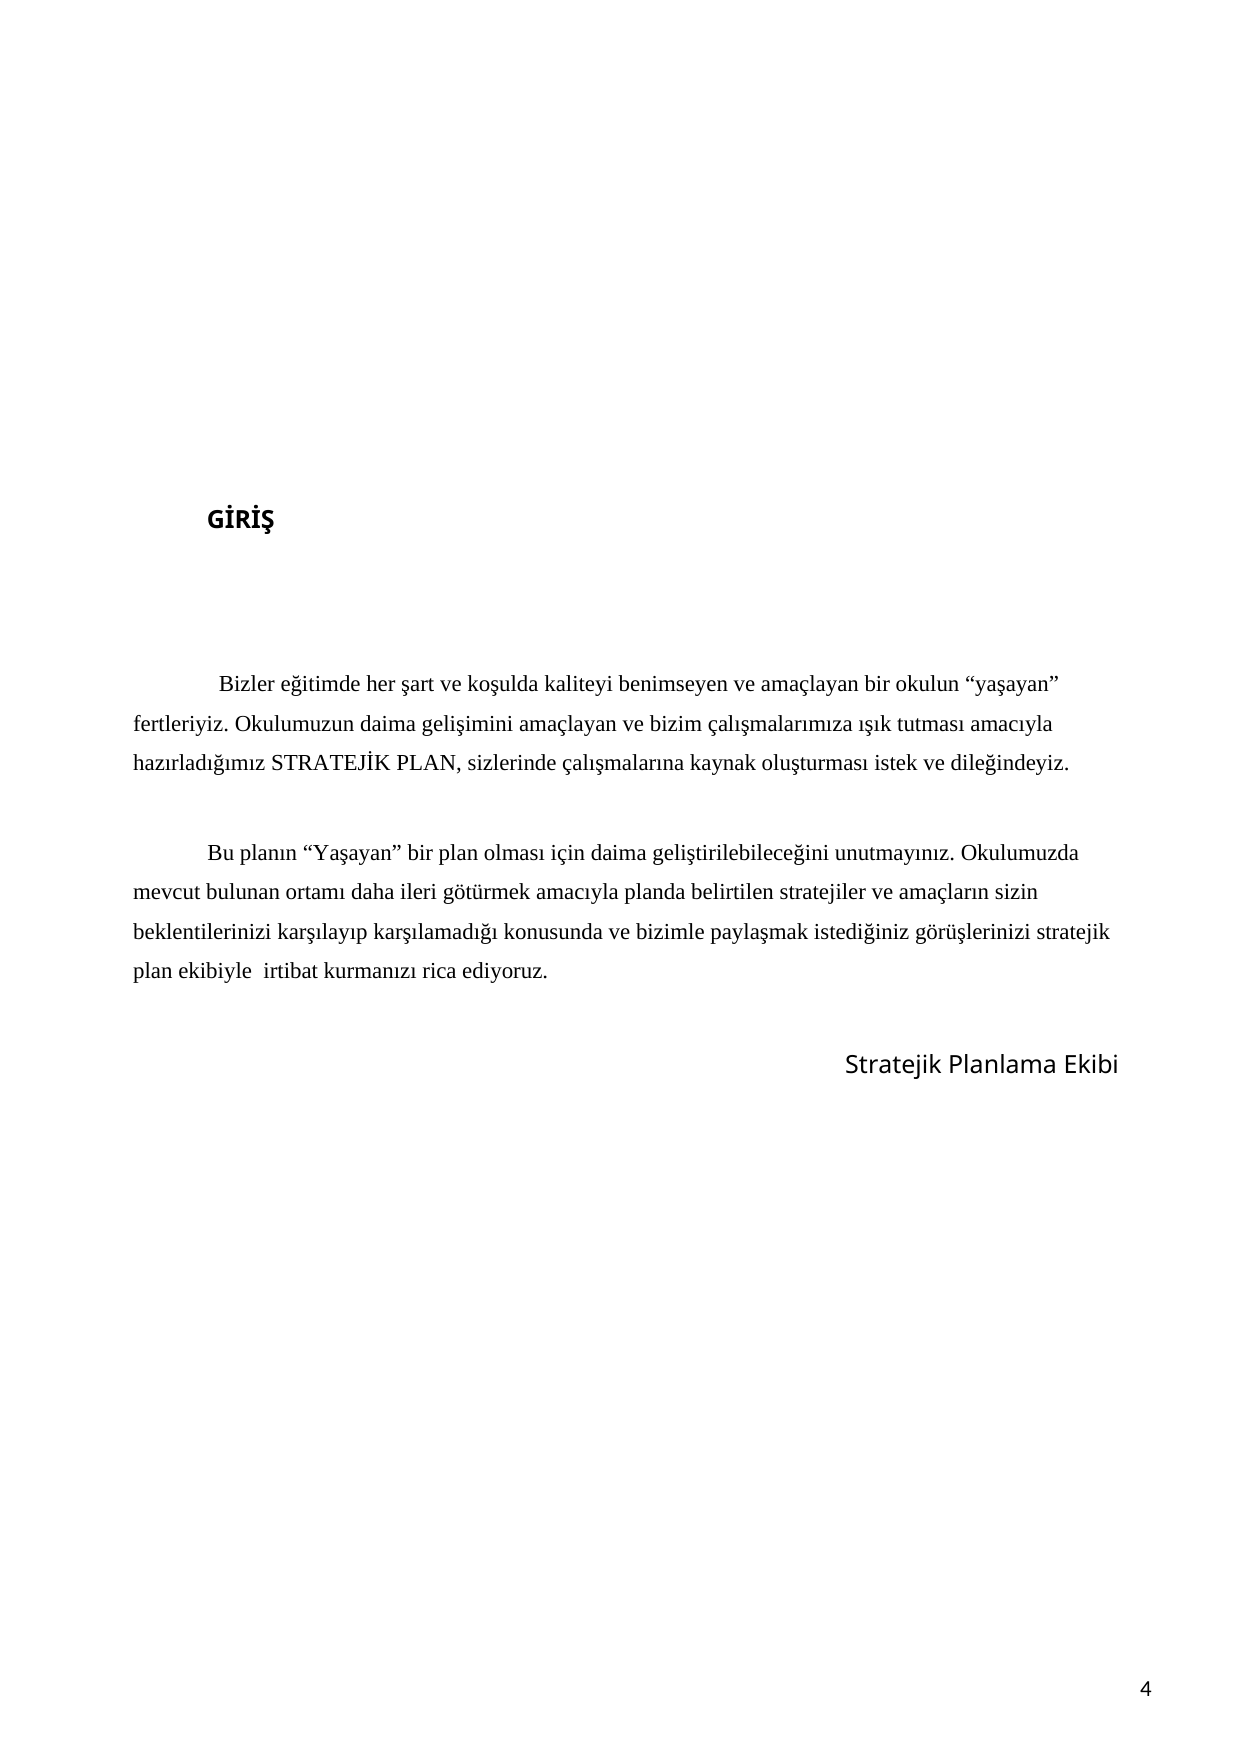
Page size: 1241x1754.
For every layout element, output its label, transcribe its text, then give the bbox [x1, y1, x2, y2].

text Bizler eğitimde her şart ve koşulda kaliteyi benimseyen ve amaçlayan bir okulun “yaşayan” fertleriyiz. Okulumuzun daima gelişimini amaçlayan ve bizim çalışmalarımıza ışık tutması amacıyla hazırladığımız STRATEJİK PLAN, sizlerinde çalışmalarına kaynak oluşturması istek ve dileğindeyiz. [133, 670, 1152, 776]
text Stratejik Planlama Ekibi [133, 1047, 1152, 1081]
text GİRİŞ [133, 502, 1152, 536]
text Bu planın “Yaşayan” bir plan olması için daima geliştirilebileceğini unutmayınız. Okulumuzda mevcut bulunan ortamı daha ileri götürmek amacıyla planda belirtilen stratejiler ve amaçların sizin beklentilerinizi karşılayıp karşılamadığı konusunda ve bizimle paylaşmak istediğiniz görüşlerinizi stratejik plan ekibiyle irtibat kurmanızı rica ediyoruz. [133, 839, 1152, 983]
